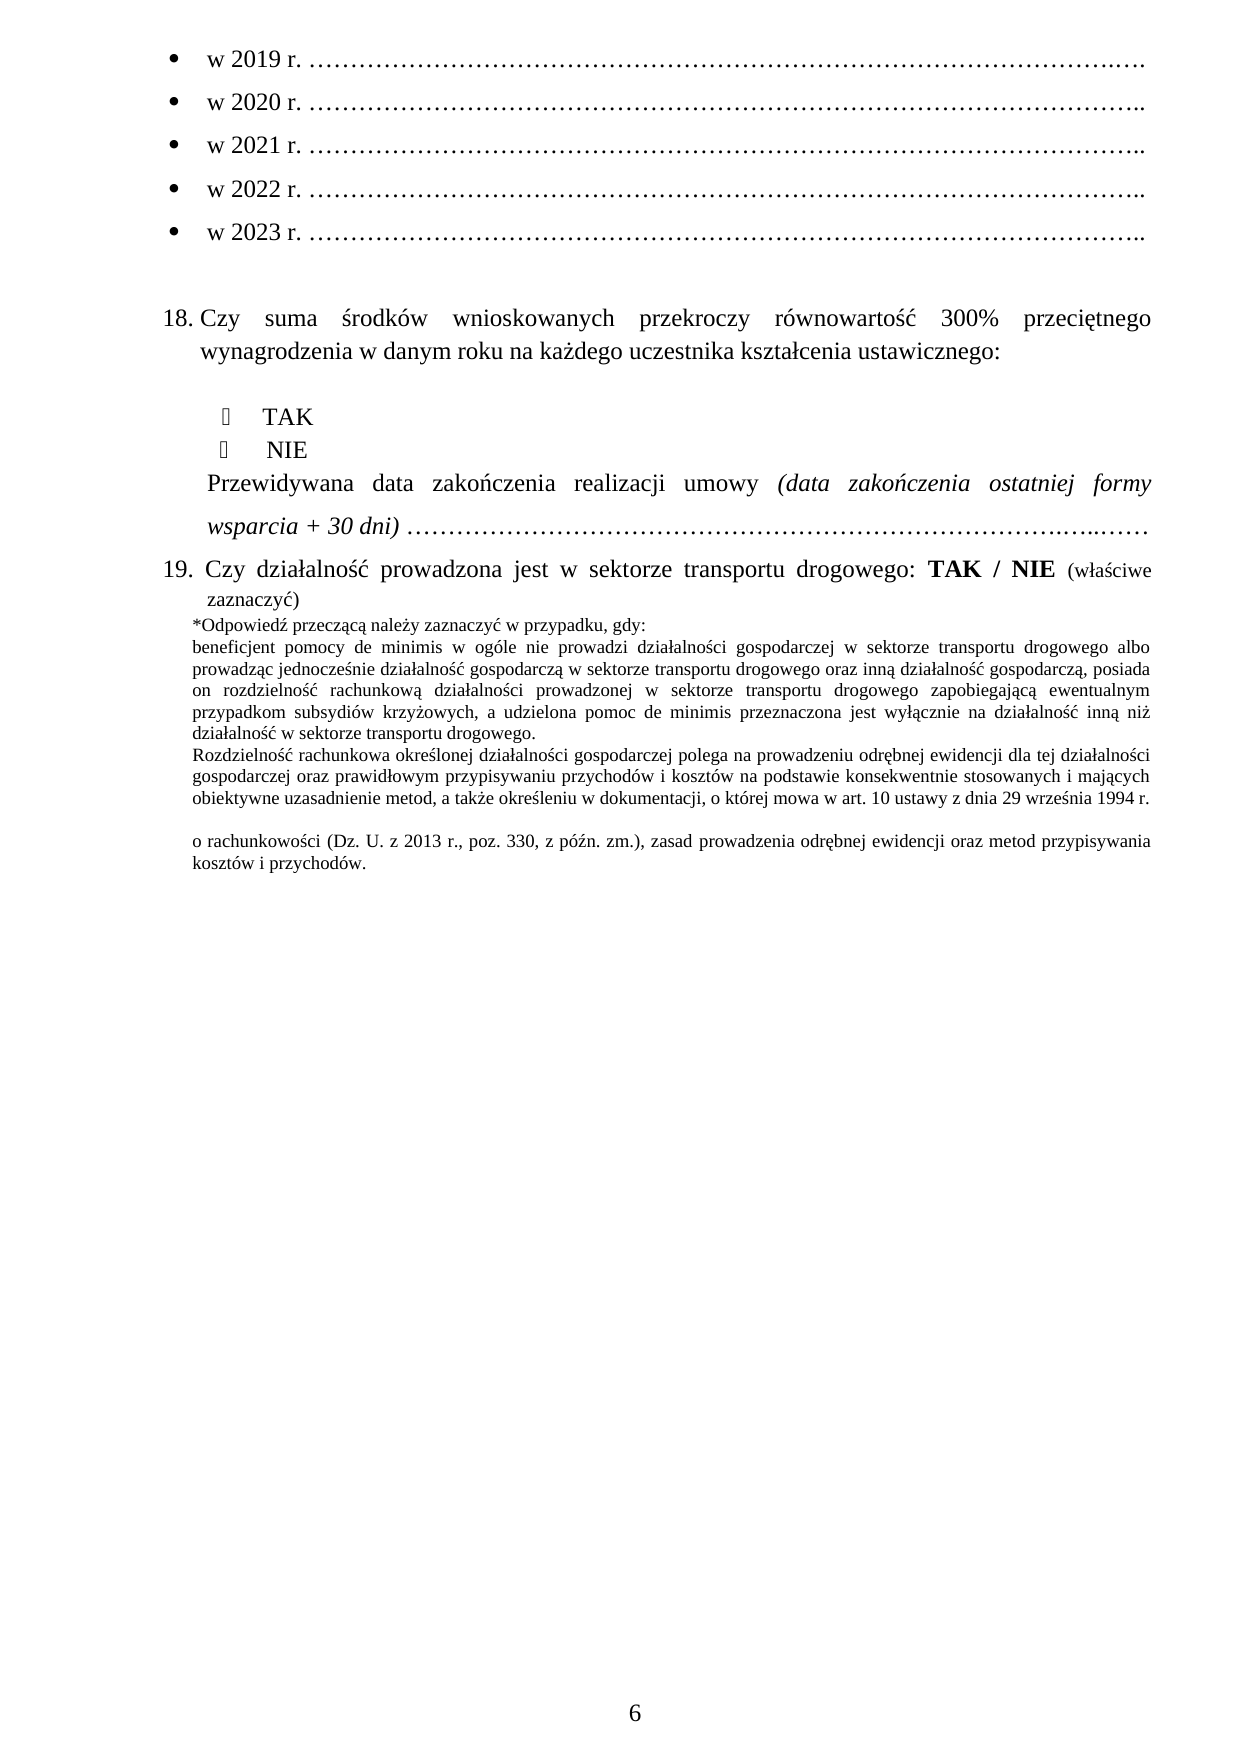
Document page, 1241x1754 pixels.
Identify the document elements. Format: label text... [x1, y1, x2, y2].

text beneficjent pomocy de minimis w ogóle nie prowadzi działalności gospodarczej w sektorze transportu drogowego albo prowadząc jednocześnie działalność gospodarczą w sektorze transportu drogowego oraz inną działalność gospodarczą, posiada on rozdzielność rachunkową działalności prowadzonej w sektorze transportu drogowego zapobiegającą ewentualnym przypadkom subsydiów krzyżowych, a udzielona pomoc de minimis przeznaczona jest wyłącznie na działalność inną niż działalność w sektorze transportu drogowego. [192, 636, 1152, 744]
list w 2023 r. ……………………………………………………………………………………….. [169, 217, 1152, 246]
list w 2020 r. ……………………………………………………………………………………….. [169, 87, 1152, 116]
list NIE [207, 435, 1152, 464]
text *Odpowiedź przeczącą należy zaznaczyć w przypadku, gdy: [192, 614, 1152, 636]
text Przewidywana data zakończenia realizacji umowy (data zakończenia ostatniej formy wsparcia + 30 dni) …………………………………………………………………….…..…… [207, 468, 1152, 540]
list Czy suma środków wnioskowanych przekroczy równowartość 300% przeciętnego wynagrodzenia w danym roku na każdego uczestnika kształcenia ustawicznego: [162, 303, 1152, 365]
text Rozdzielność rachunkowa określonej działalności gospodarczej polega na prowadzeniu odrębnej ewidencji dla tej działalności gospodarczej oraz prawidłowym przypisywaniu przychodów i kosztów na podstawie konsekwentnie stosowanych i mających obiektywne uzasadnienie metod, a także określeniu w dokumentacji, o której mowa w art. 10 ustawy z dnia 29 września 1994 r. o rachunkowości (Dz. U. z 2013 r., poz. 330, z późn. zm.), zasad prowadzenia odrębnej ewidencji oraz metod przypisywania kosztów i przychodów. [192, 744, 1152, 873]
list w 2021 r. ……………………………………………………………………………………….. [169, 131, 1152, 159]
list w 2022 r. ……………………………………………………………………………………….. [169, 174, 1152, 202]
list TAK [193, 402, 1152, 431]
text 19. Czy działalność prowadzona jest w sektorze transportu drogowego: TAK / NIE (właściwe zaznaczyć) [162, 554, 1152, 611]
list w 2019 r. …………………………………………………………………………………….…. [169, 44, 1152, 73]
